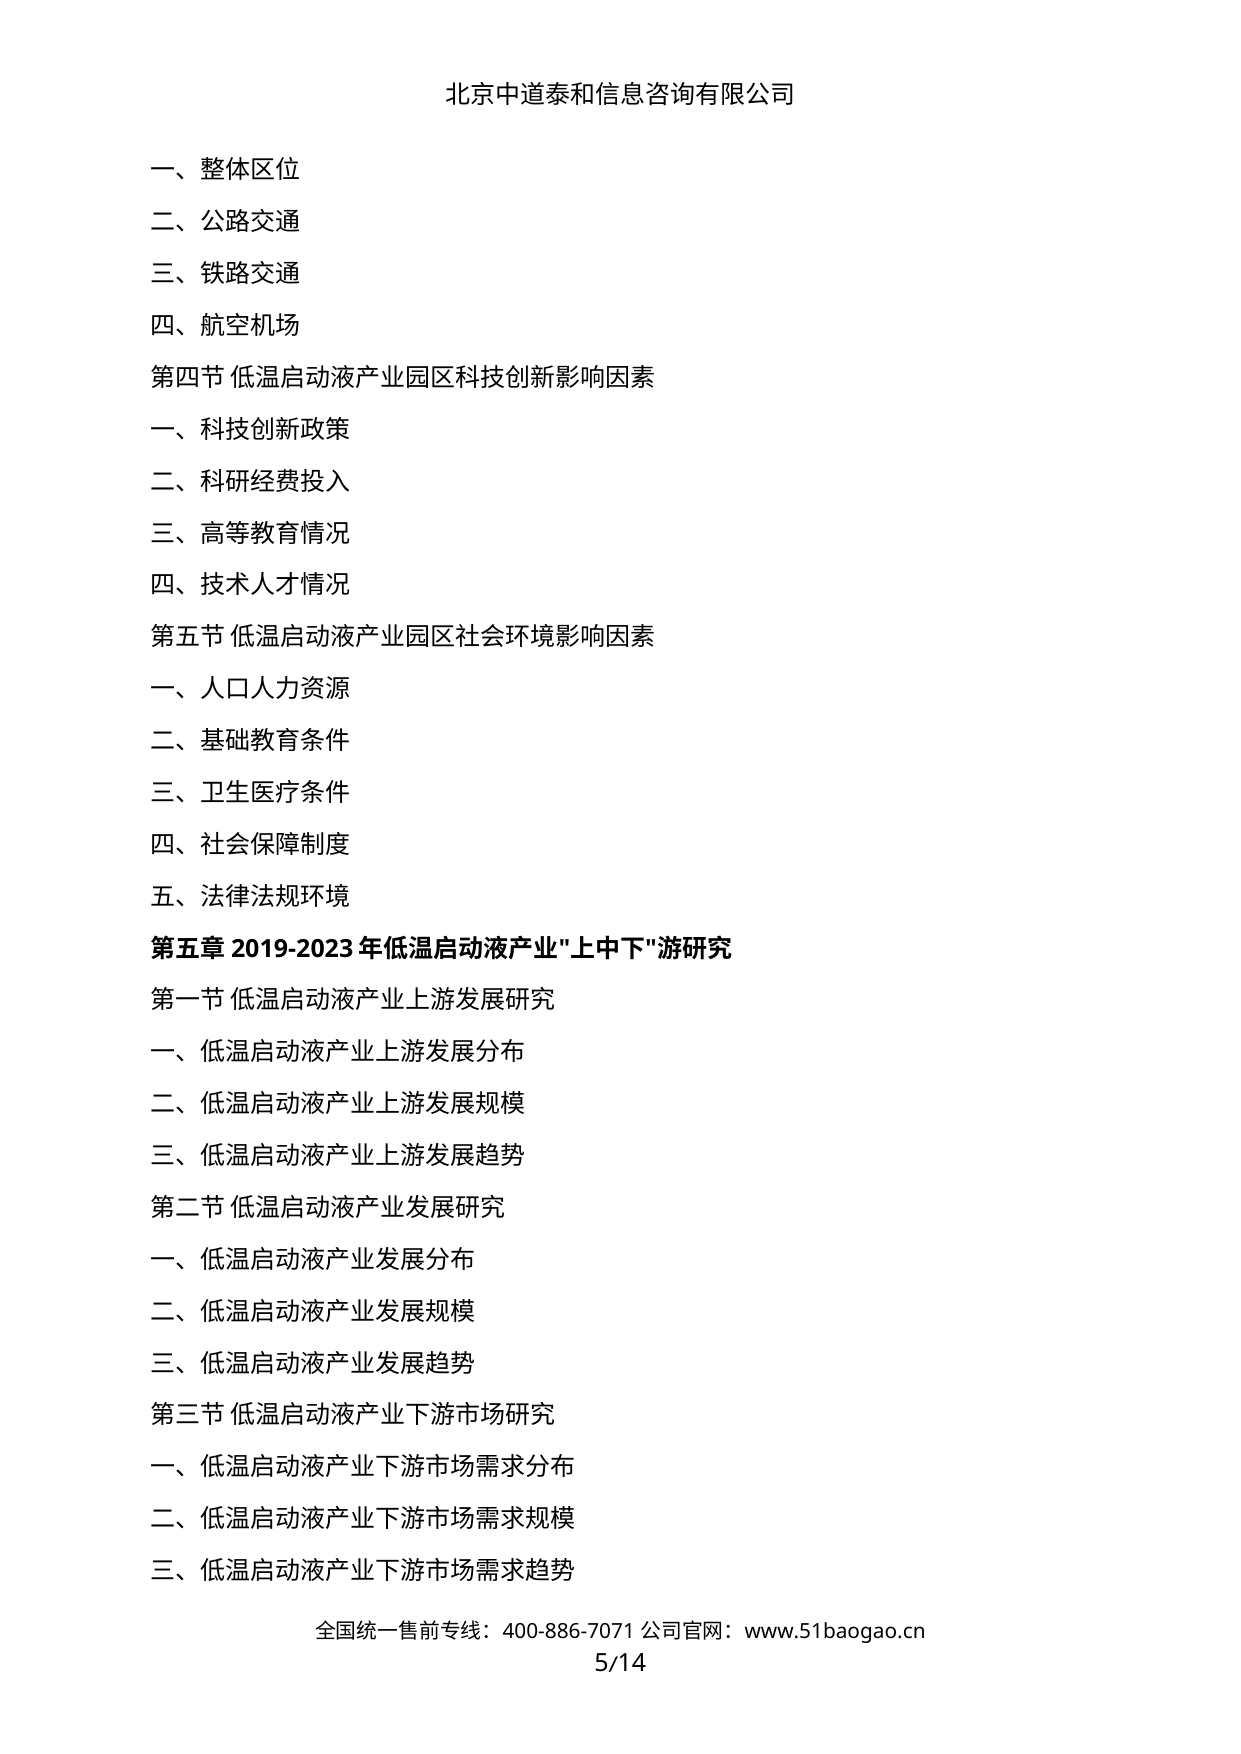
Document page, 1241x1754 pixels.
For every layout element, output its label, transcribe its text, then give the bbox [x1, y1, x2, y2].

text 一、低温启动液产业发展分布 [150, 1239, 1090, 1276]
text 一、整体区位 [150, 150, 1090, 186]
text 二、公路交通 [150, 202, 1090, 238]
text 五、法律法规环境 [150, 876, 1090, 912]
text 一、低温启动液产业下游市场需求分布 [150, 1447, 1090, 1483]
text 三、低温启动液产业上游发展趋势 [150, 1136, 1090, 1172]
text 第二节 低温启动液产业发展研究 [150, 1187, 1090, 1224]
text 一、低温启动液产业上游发展分布 [150, 1032, 1090, 1068]
text 一、人口人力资源 [150, 669, 1090, 705]
text 四、航空机场 [150, 306, 1090, 342]
text 二、科研经费投入 [150, 461, 1090, 497]
text 第五章 2019-2023年低温启动液产业"上中下"游研究 [150, 928, 1090, 964]
text 四、技术人才情况 [150, 565, 1090, 601]
text 二、低温启动液产业下游市场需求规模 [150, 1499, 1090, 1535]
text 一、科技创新政策 [150, 409, 1090, 446]
text 二、低温启动液产业上游发展规模 [150, 1084, 1090, 1120]
text 二、基础教育条件 [150, 721, 1090, 757]
text 三、高等教育情况 [150, 513, 1090, 549]
text 三、低温启动液产业发展趋势 [150, 1343, 1090, 1379]
text 三、低温启动液产业下游市场需求趋势 [150, 1551, 1090, 1587]
text 第三节 低温启动液产业下游市场研究 [150, 1395, 1090, 1431]
text 三、卫生医疗条件 [150, 772, 1090, 809]
text 二、低温启动液产业发展规模 [150, 1291, 1090, 1327]
text 四、社会保障制度 [150, 824, 1090, 861]
text 第五节 低温启动液产业园区社会环境影响因素 [150, 617, 1090, 653]
text 第一节 低温启动液产业上游发展研究 [150, 980, 1090, 1016]
text 三、铁路交通 [150, 254, 1090, 290]
text 第四节 低温启动液产业园区科技创新影响因素 [150, 357, 1090, 394]
